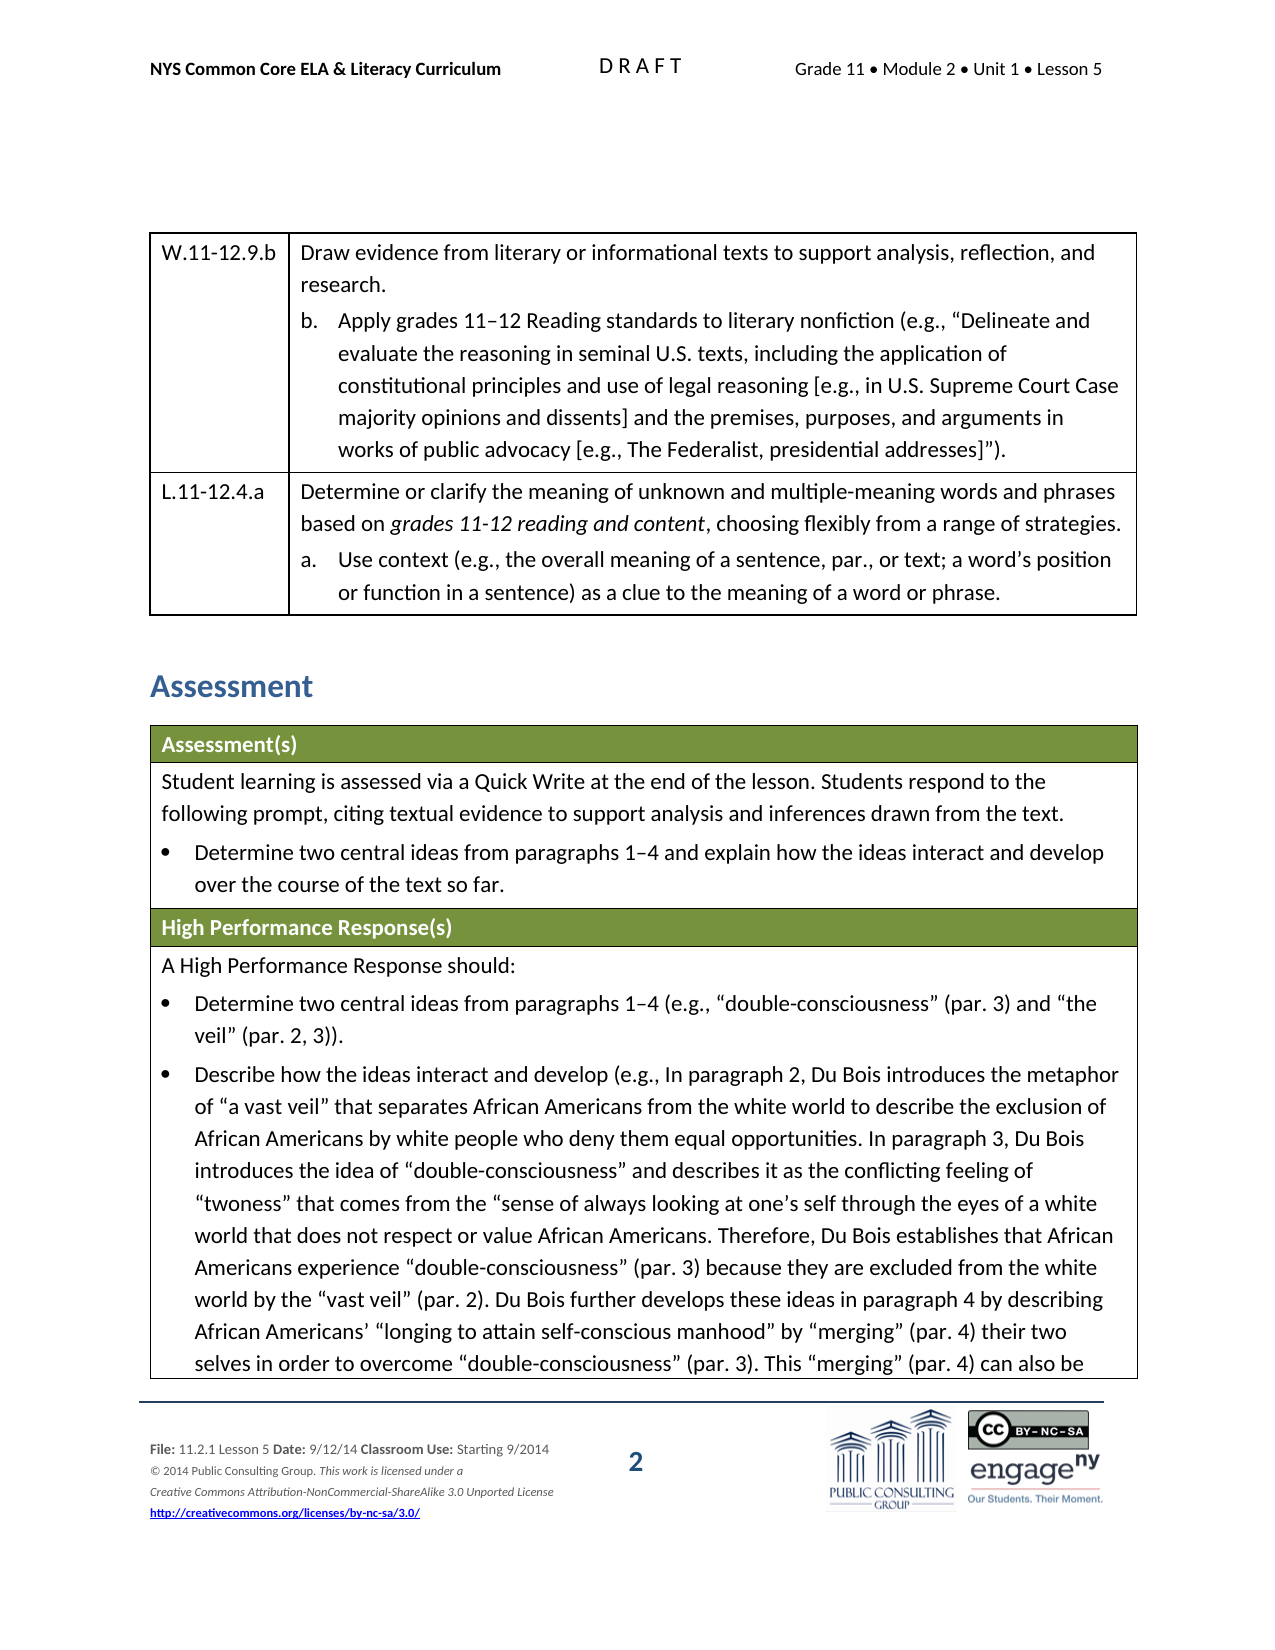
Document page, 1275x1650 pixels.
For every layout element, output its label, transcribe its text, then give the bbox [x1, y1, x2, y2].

table_header W.11-12.9.b [151, 234, 288, 471]
table_cell L.11-12.4.a [151, 473, 288, 614]
table_cell High Performance Response(s) [151, 909, 1137, 946]
table_header Draw evidence from literary or informational texts to support analysis, reflection, and research. Apply grades 11–12 Reading standards to literary nonfiction (e.g., “Delineate and evaluate the reasoning in seminal U.S. texts, including the application of constitutional principles and use of legal reasoning [e.g., in U.S. Supreme Court Case majority opinions and dissents] and the premises, purposes, and arguments in works of public advocacy [e.g., The Federalist, presidential addresses]”). [290, 234, 1136, 471]
subtitle Assessment [150, 665, 1125, 706]
table_cell Determine or clarify the meaning of unknown and multiple-meaning words and phrases based on grades 11-12 reading and content, choosing flexibly from a range of strategies. Use context (e.g., the overall meaning of a sentence, par., or text; a word’s position or function in a sentence) as a clue to the meaning of a word or phrase. [290, 473, 1136, 614]
picture [825, 1405, 1104, 1513]
table_header Assessment(s) [151, 726, 1137, 762]
table_cell Student learning is assessed via a Quick Write at the end of the lesson. Students respond to the following prompt, citing textual evidence to support analysis and inferences drawn from the text. Determine two central ideas from paragraphs 1–4 and explain how the ideas interact and develop over the course of the text so far. [151, 763, 1137, 908]
